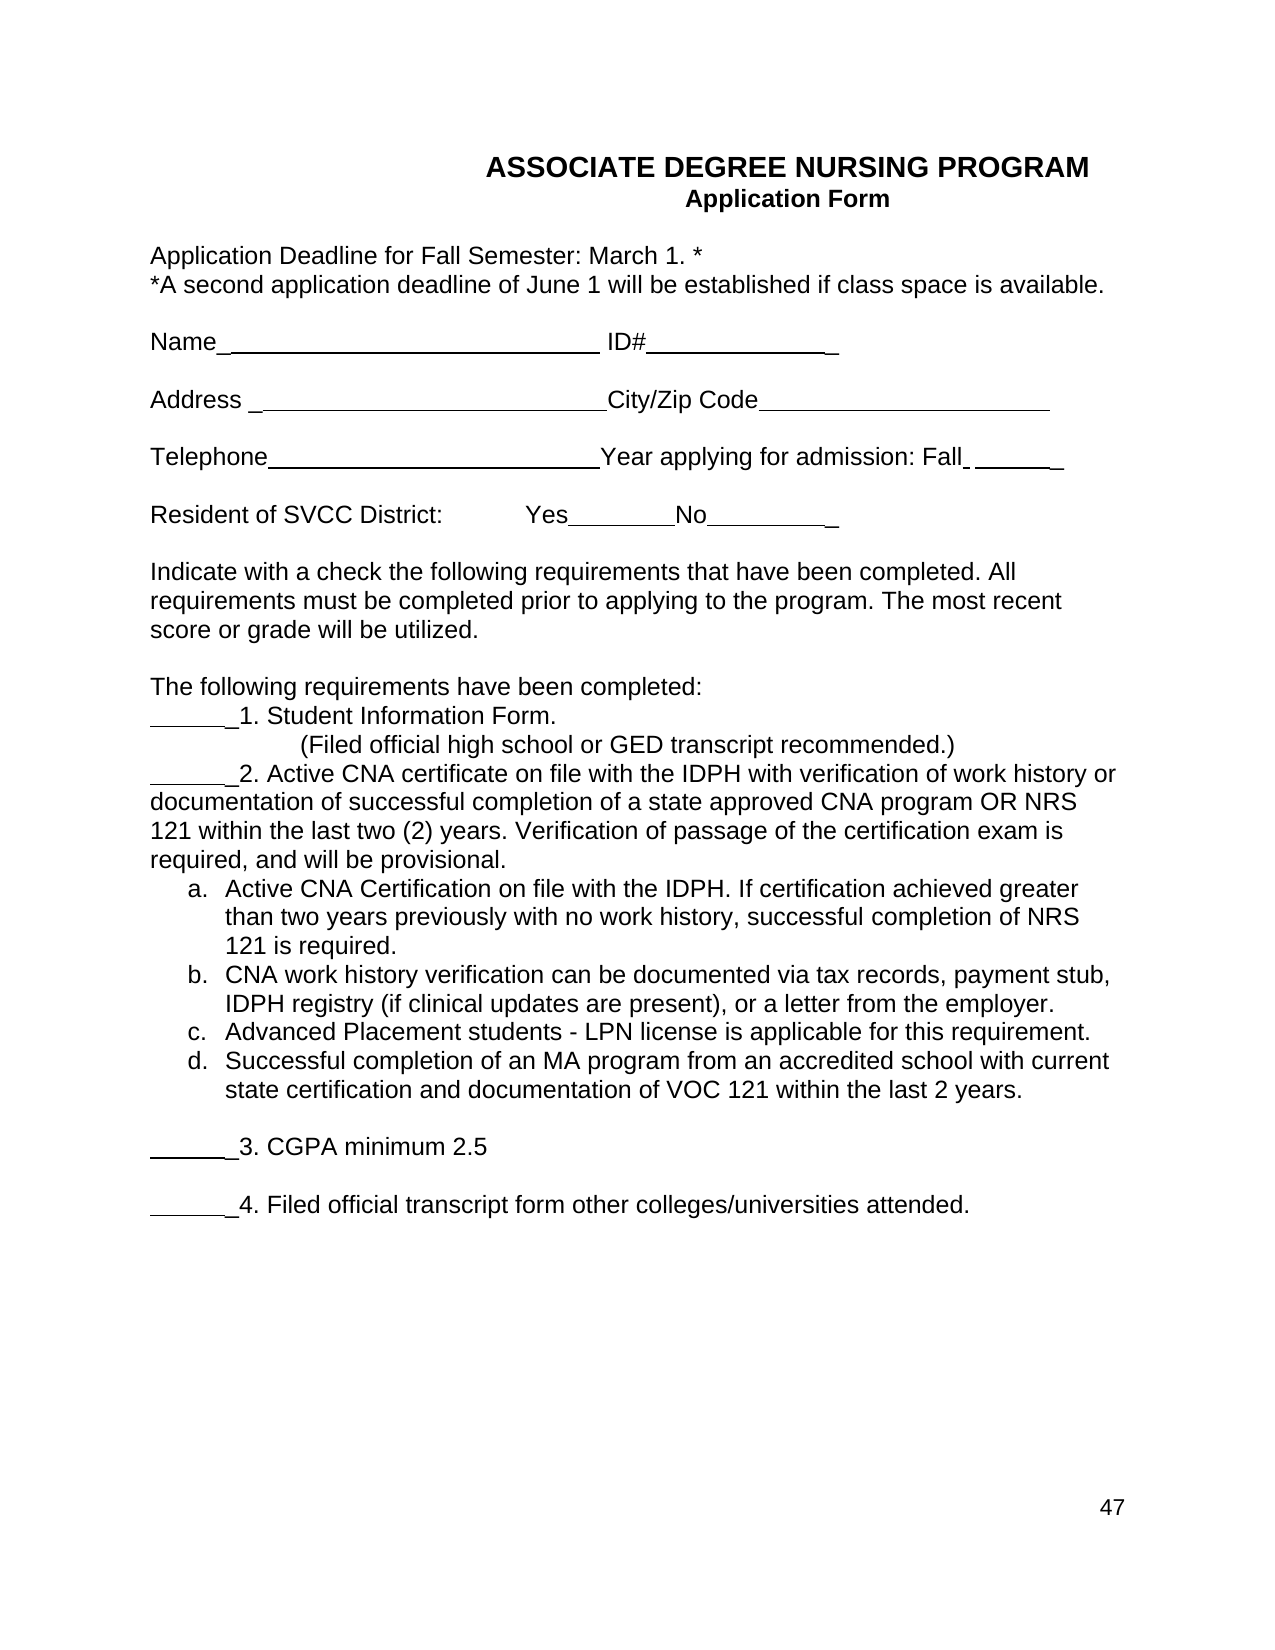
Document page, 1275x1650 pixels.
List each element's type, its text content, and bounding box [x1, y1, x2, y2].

text Telephone Year applying for admission: Fall _ [150, 442, 1125, 471]
list CNA work history verification can be documented via tax records, payment stub, IDPH registry (if clinical updates are present), or a letter from the employer. [187, 960, 1125, 1017]
text _4. Filed official transcript form other colleges/universities attended. [150, 1190, 1125, 1218]
list Successful completion of an MA program from an accredited school with current state certification and documentation of VOC 121 within the last 2 years. [187, 1046, 1125, 1103]
list Active CNA Certification on file with the IDPH. If certification achieved greater than two years previously with no work history, successful completion of NRS 121 is required. [187, 873, 1125, 960]
text _1. Student Information Form. [150, 701, 1125, 730]
text Resident of SVCC District: Yes No _ [150, 500, 1125, 528]
list Advanced Placement students - LPN license is applicable for this requirement. [187, 1017, 1125, 1046]
text Name_ ID# _ [150, 327, 1125, 356]
text Application Deadline for Fall Semester: March 1. * [150, 241, 1125, 270]
subtitle ASSOCIATE DEGREE NURSING PROGRAM [300, 150, 1125, 183]
text _2. Active CNA certificate on file with the IDPH with verification of work history or documentation of successful completion of a state approved CNA program OR NRS 121 within the last two (2) years. Verification of passage of the certification exam is required, and will be provisional. [150, 758, 1125, 873]
text (Filed official high school or GED transcript recommended.) [300, 730, 1125, 758]
text _3. CGPA minimum 2.5 [150, 1132, 1125, 1161]
text The following requirements have been completed: [150, 672, 1125, 701]
text *A second application deadline of June 1 will be established if class space is available. [150, 270, 1125, 298]
subtitle Application Form [300, 183, 1125, 212]
text Address _ City/Zip Code [150, 385, 1125, 413]
text Indicate with a check the following requirements that have been completed. All requirements must be completed prior to applying to the program. The most recent score or grade will be utilized. [150, 557, 1125, 643]
